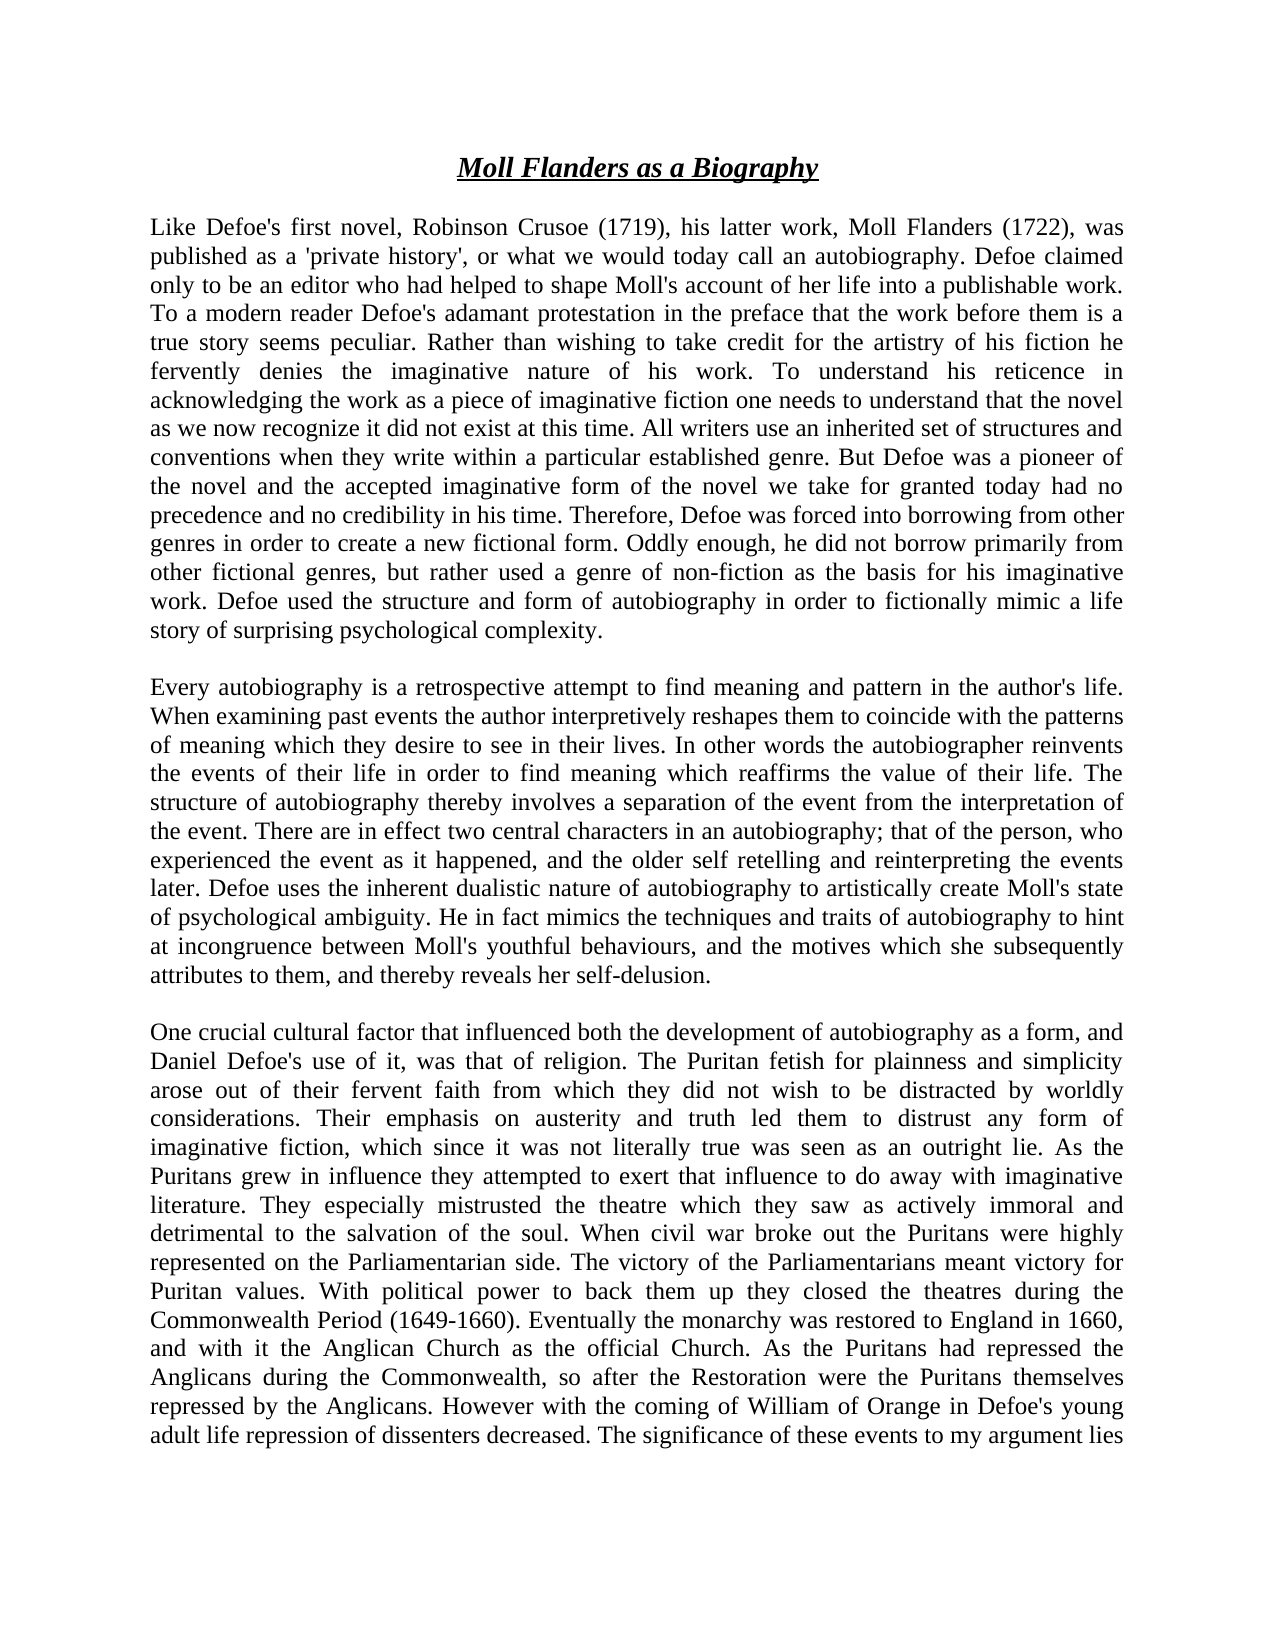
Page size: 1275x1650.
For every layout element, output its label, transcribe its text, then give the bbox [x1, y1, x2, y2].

text Like Defoe's first novel, Robinson Crusoe (1719), his latter work, Moll Flanders (1722), was published as a 'private history', or what we would today call an autobiography. Defoe claimed only to be an editor who had helped to shape Moll's account of her life into a publishable work. To a modern reader Defoe's adamant protestation in the preface that the work before them is a true story seems peculiar. Rather than wishing to take credit for the artistry of his fiction he fervently denies the imaginative nature of his work. To understand his reticence in acknowledging the work as a piece of imaginative fiction one needs to understand that the novel as we now recognize it did not exist at this time. All writers use an inherited set of structures and conventions when they write within a particular established genre. But Defoe was a pioneer of the novel and the accepted imaginative form of the novel we take for granted today had no precedence and no credibility in his time. Therefore, Defoe was forced into borrowing from other genres in order to create a new fictional form. Oddly enough, he did not borrow primarily from other fictional genres, but rather used a genre of non-fiction as the basis for his imaginative work. Defoe used the structure and form of autobiography in order to fictionally mimic a life story of surprising psychological complexity. [150, 212, 1125, 643]
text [150, 1017, 1125, 1448]
text Every autobiography is a retrospective attempt to find meaning and pattern in the author's life. When examining past events the author interpretively reshapes them to coincide with the patterns of meaning which they desire to see in their lives. In other words the autobiographer reinvents the events of their life in order to find meaning which reaffirms the value of their life. The structure of autobiography thereby involves a separation of the event from the interpretation of the event. There are in effect two central characters in an autobiography; that of the person, who experienced the event as it happened, and the older self retelling and reinterpreting the events later. Defoe uses the inherent dualistic nature of autobiography to artistically create Moll's state of psychological ambiguity. He in fact mimics the techniques and traits of autobiography to hint at incongruence between Moll's youthful behaviours, and the motives which she subsequently attributes to them, and thereby reveals her self-delusion. [150, 672, 1125, 988]
text Moll Flanders as a Biography [150, 150, 1125, 183]
